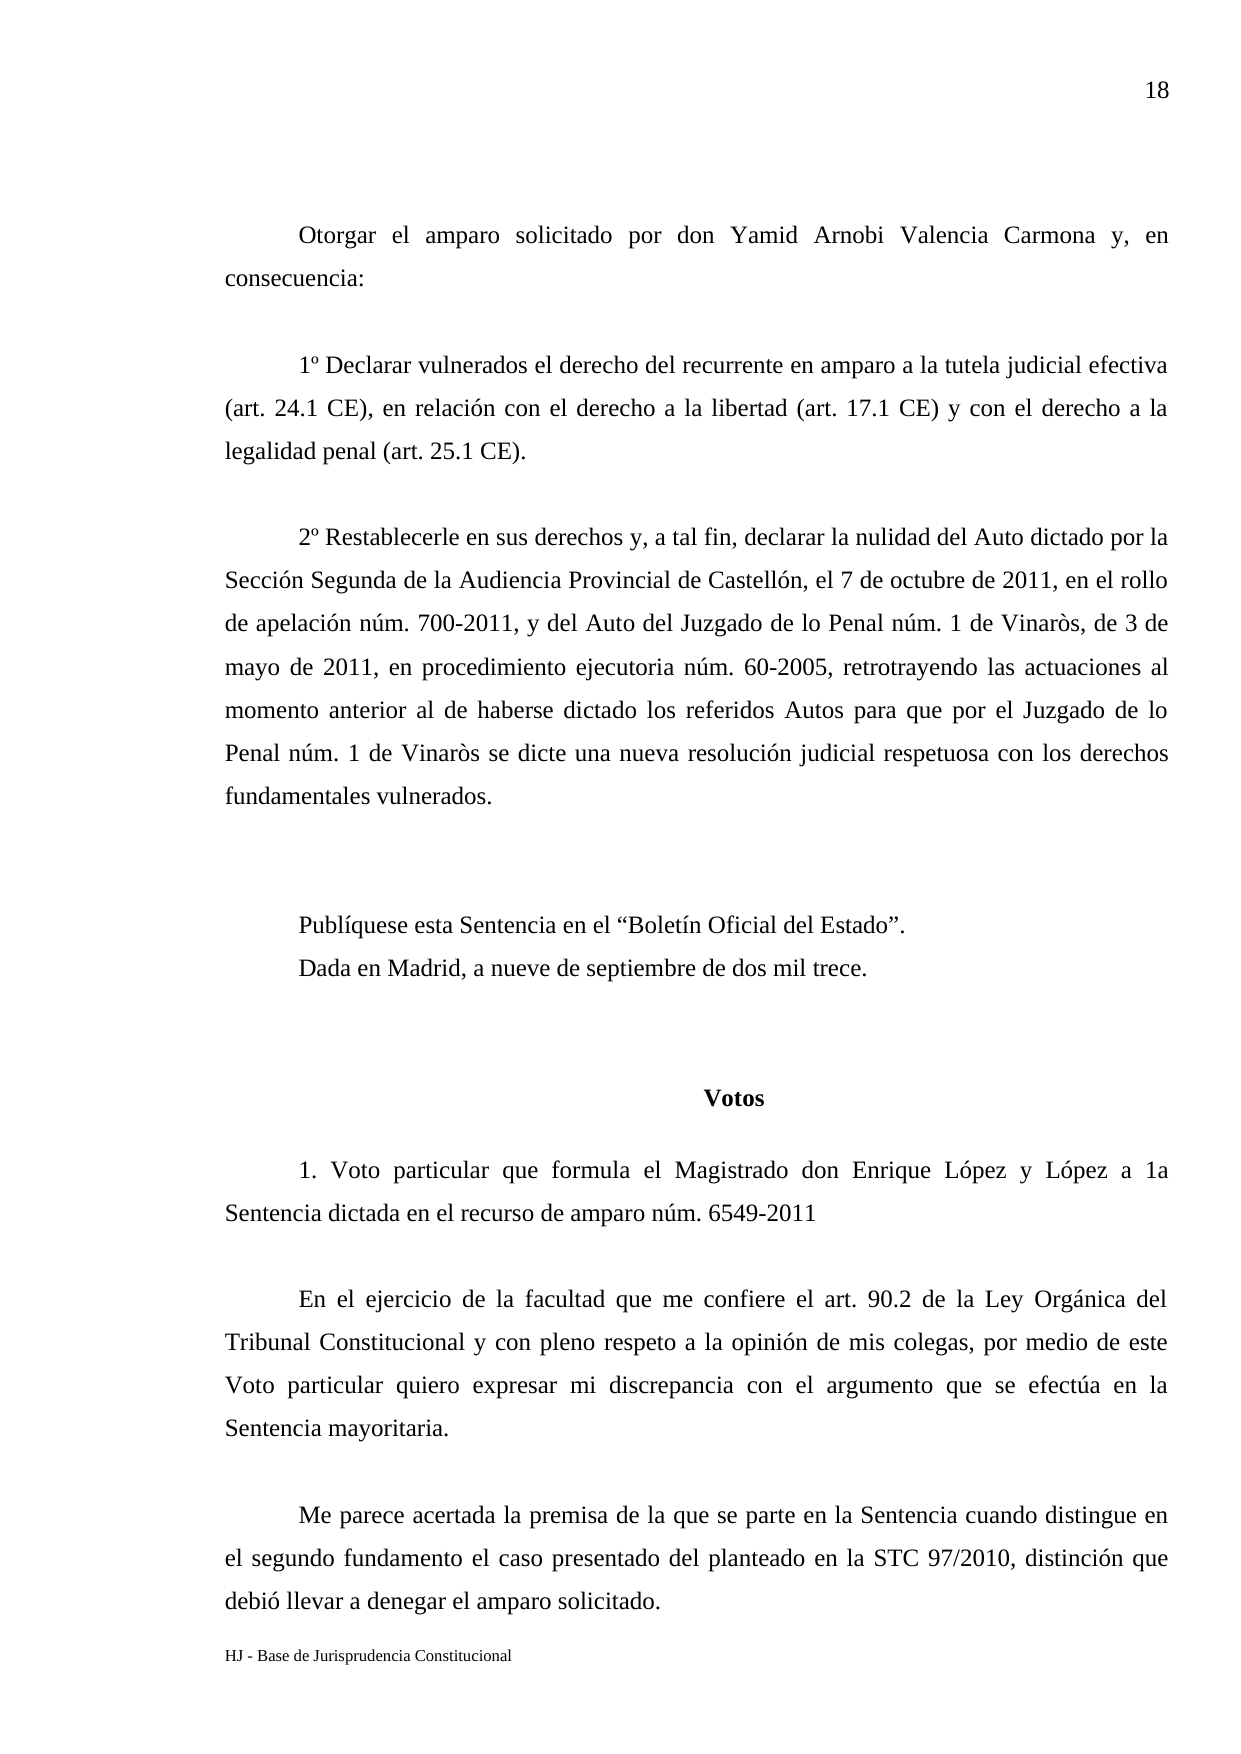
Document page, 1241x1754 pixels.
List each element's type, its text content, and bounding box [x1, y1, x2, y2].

text Publíquese esta Sentencia en el “Boletín Oficial del Estado”. [224, 910, 1169, 939]
subtitle Votos [224, 1083, 1169, 1112]
text Dada en Madrid, a nueve de septiembre de dos mil trece. [224, 953, 1169, 982]
text Otorgar el amparo solicitado por don Yamid Arnobi Valencia Carmona y, en consecuencia: [224, 220, 1169, 292]
text 2º Restablecerle en sus derechos y, a tal fin, declarar la nulidad del Auto dictado por la Sección Segunda de la Audiencia Provincial de Castellón, el 7 de octubre de 2011, en el rollo de apelación núm. 700-2011, y del Auto del Juzgado de lo Penal núm. 1 de Vinaròs, de 3 de mayo de 2011, en procedimiento ejecutoria núm. 60-2005, retrotrayendo las actuaciones al momento anterior al de haberse dictado los referidos Autos para que por el Juzgado de lo Penal núm. 1 de Vinaròs se dicte una nueva resolución judicial respetuosa con los derechos fundamentales vulnerados. [224, 522, 1169, 810]
text 1º Declarar vulnerados el derecho del recurrente en amparo a la tutela judicial efectiva (art. 24.1 CE), en relación con el derecho a la libertad (art. 17.1 CE) y con el derecho a la legalidad penal (art. 25.1 CE). [224, 350, 1169, 465]
text 1. Voto particular que formula el Magistrado don Enrique López y López a 1a Sentencia dictada en el recurso de amparo núm. 6549-2011 [224, 1155, 1169, 1227]
text Me parece acertada la premisa de la que se parte en la Sentencia cuando distingue en el segundo fundamento el caso presentado del planteado en la STC 97/2010, distinción que debió llevar a denegar el amparo solicitado. [224, 1500, 1169, 1615]
text En el ejercicio de la facultad que me confiere el art. 90.2 de la Ley Orgánica del Tribunal Constitucional y con pleno respeto a la opinión de mis colegas, por medio de este Voto particular quiero expresar mi discrepancia con el argumento que se efectúa en la Sentencia mayoritaria. [224, 1284, 1169, 1442]
